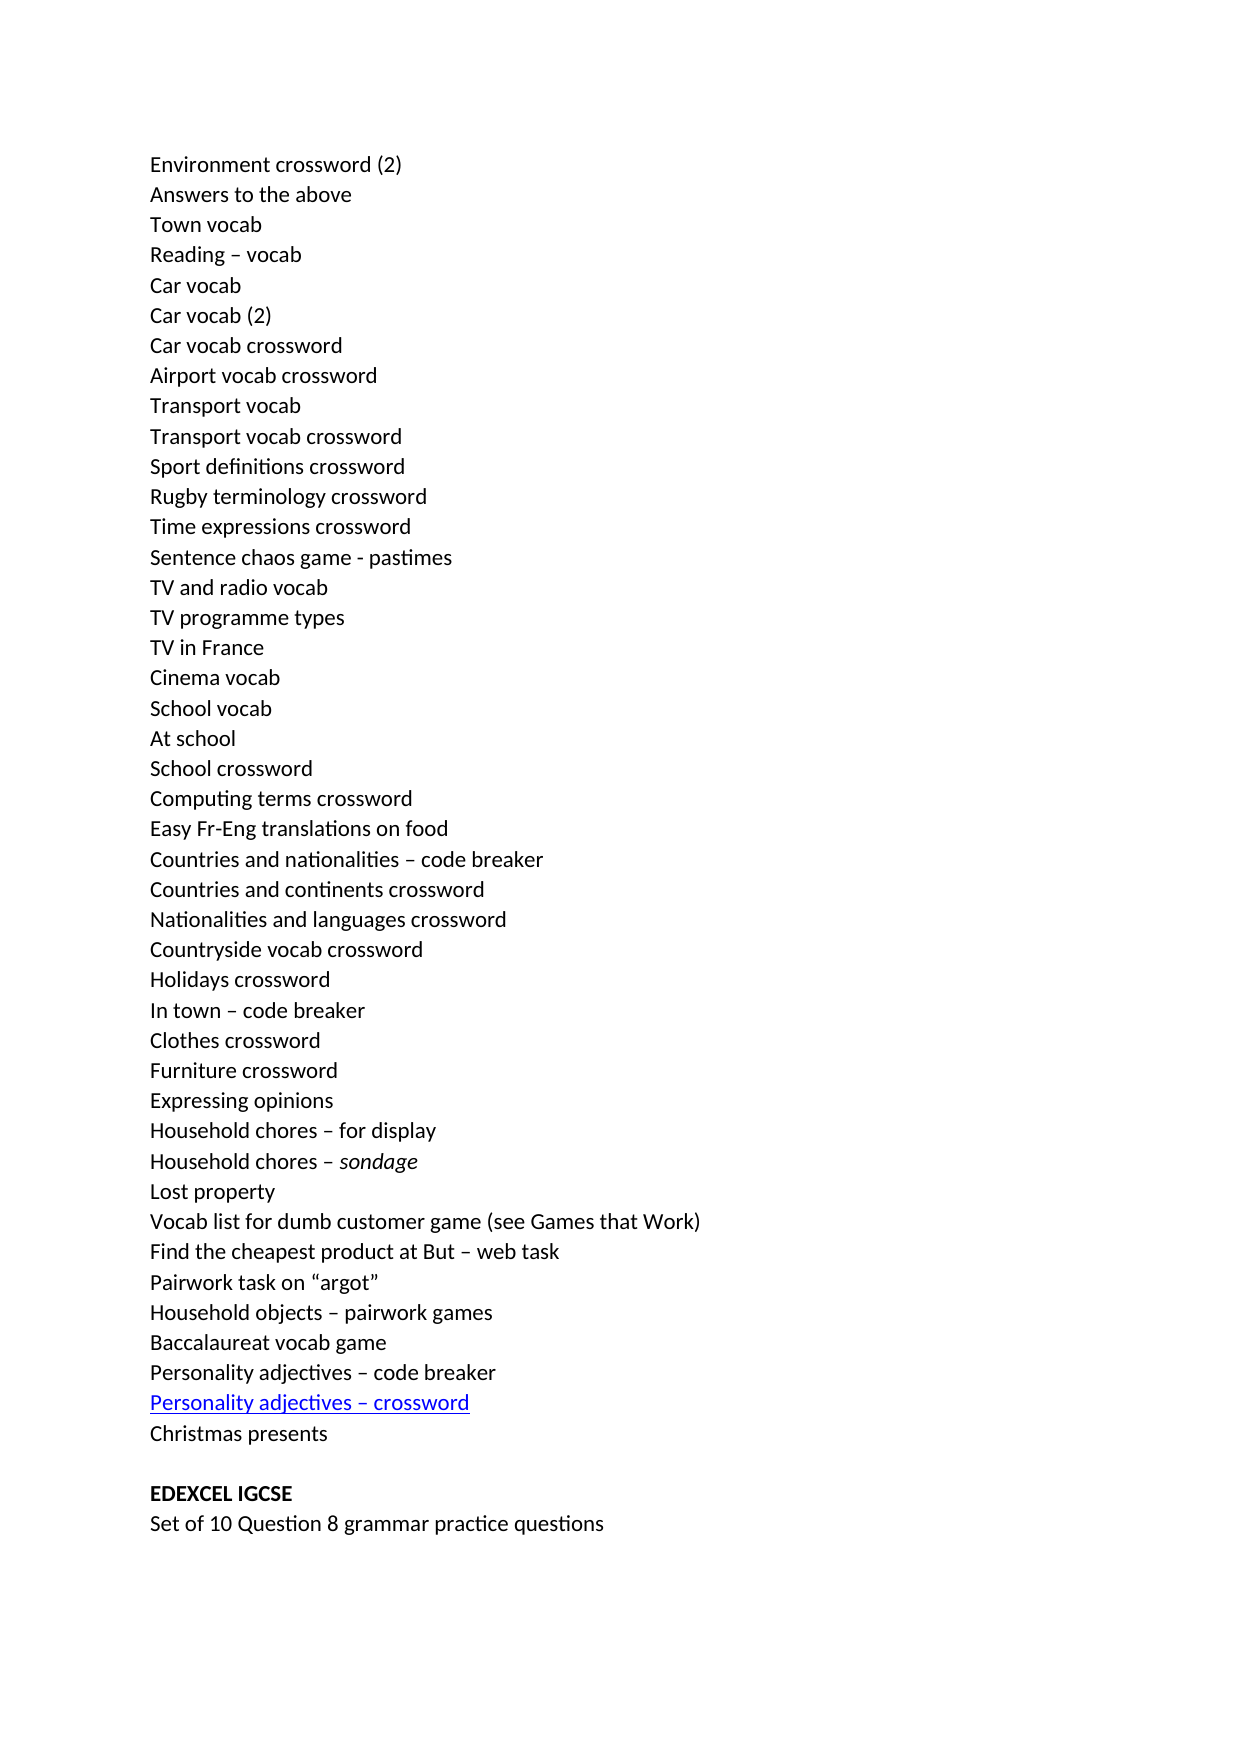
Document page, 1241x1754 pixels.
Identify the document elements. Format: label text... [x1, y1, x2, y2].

text Sport definitions crossword [150, 452, 1090, 480]
text Vocab list for dumb customer game (see Games that Work) [150, 1207, 1090, 1235]
text Furniture crossword [150, 1056, 1090, 1084]
text Pairwork task on “argot” [150, 1268, 1090, 1296]
text Airport vocab crossword [150, 361, 1090, 389]
text Town vocab [150, 210, 1090, 238]
text EDEXCEL IGCSE [150, 1479, 1090, 1507]
text Transport vocab crossword [150, 422, 1090, 450]
text Easy Fr-Eng translations on food [150, 814, 1090, 843]
text Countryside vocab crossword [150, 935, 1090, 963]
text School crossword [150, 754, 1090, 782]
text Baccalaureat vocab game [150, 1328, 1090, 1356]
text Environment crossword (2) [150, 150, 1090, 178]
text Household chores – for display [150, 1117, 1090, 1145]
text Computing terms crossword [150, 784, 1090, 812]
text Reading – vocab [150, 241, 1090, 269]
text Sentence chaos game - pastimes [150, 543, 1090, 571]
text Car vocab (2) [150, 301, 1090, 329]
text Time expressions crossword [150, 512, 1090, 541]
text Car vocab [150, 271, 1090, 299]
text Cinema vocab [150, 663, 1090, 692]
text Personality adjectives – crossword [150, 1388, 1090, 1417]
text Personality adjectives – code breaker [150, 1358, 1090, 1386]
text Expressing opinions [150, 1086, 1090, 1114]
text Countries and continents crossword [150, 875, 1090, 903]
text Household objects – pairwork games [150, 1298, 1090, 1326]
text TV in France [150, 633, 1090, 661]
text Answers to the above [150, 180, 1090, 208]
text Set of 10 Question 8 grammar practice questions [150, 1509, 1090, 1537]
text Transport vocab [150, 392, 1090, 420]
text Find the cheapest product at But – web task [150, 1237, 1090, 1266]
text Holidays crossword [150, 966, 1090, 994]
text Nationalities and languages crossword [150, 905, 1090, 933]
text TV programme types [150, 603, 1090, 631]
text At school [150, 724, 1090, 752]
text School vocab [150, 694, 1090, 722]
text Clothes crossword [150, 1026, 1090, 1054]
text Household chores – sondage [150, 1147, 1090, 1175]
text Countries and nationalities – code breaker [150, 845, 1090, 873]
text Rugby terminology crossword [150, 482, 1090, 510]
text Car vocab crossword [150, 331, 1090, 359]
text In town – code breaker [150, 996, 1090, 1024]
text Lost property [150, 1177, 1090, 1205]
text TV and radio vocab [150, 573, 1090, 601]
text Christmas presents [150, 1419, 1090, 1447]
